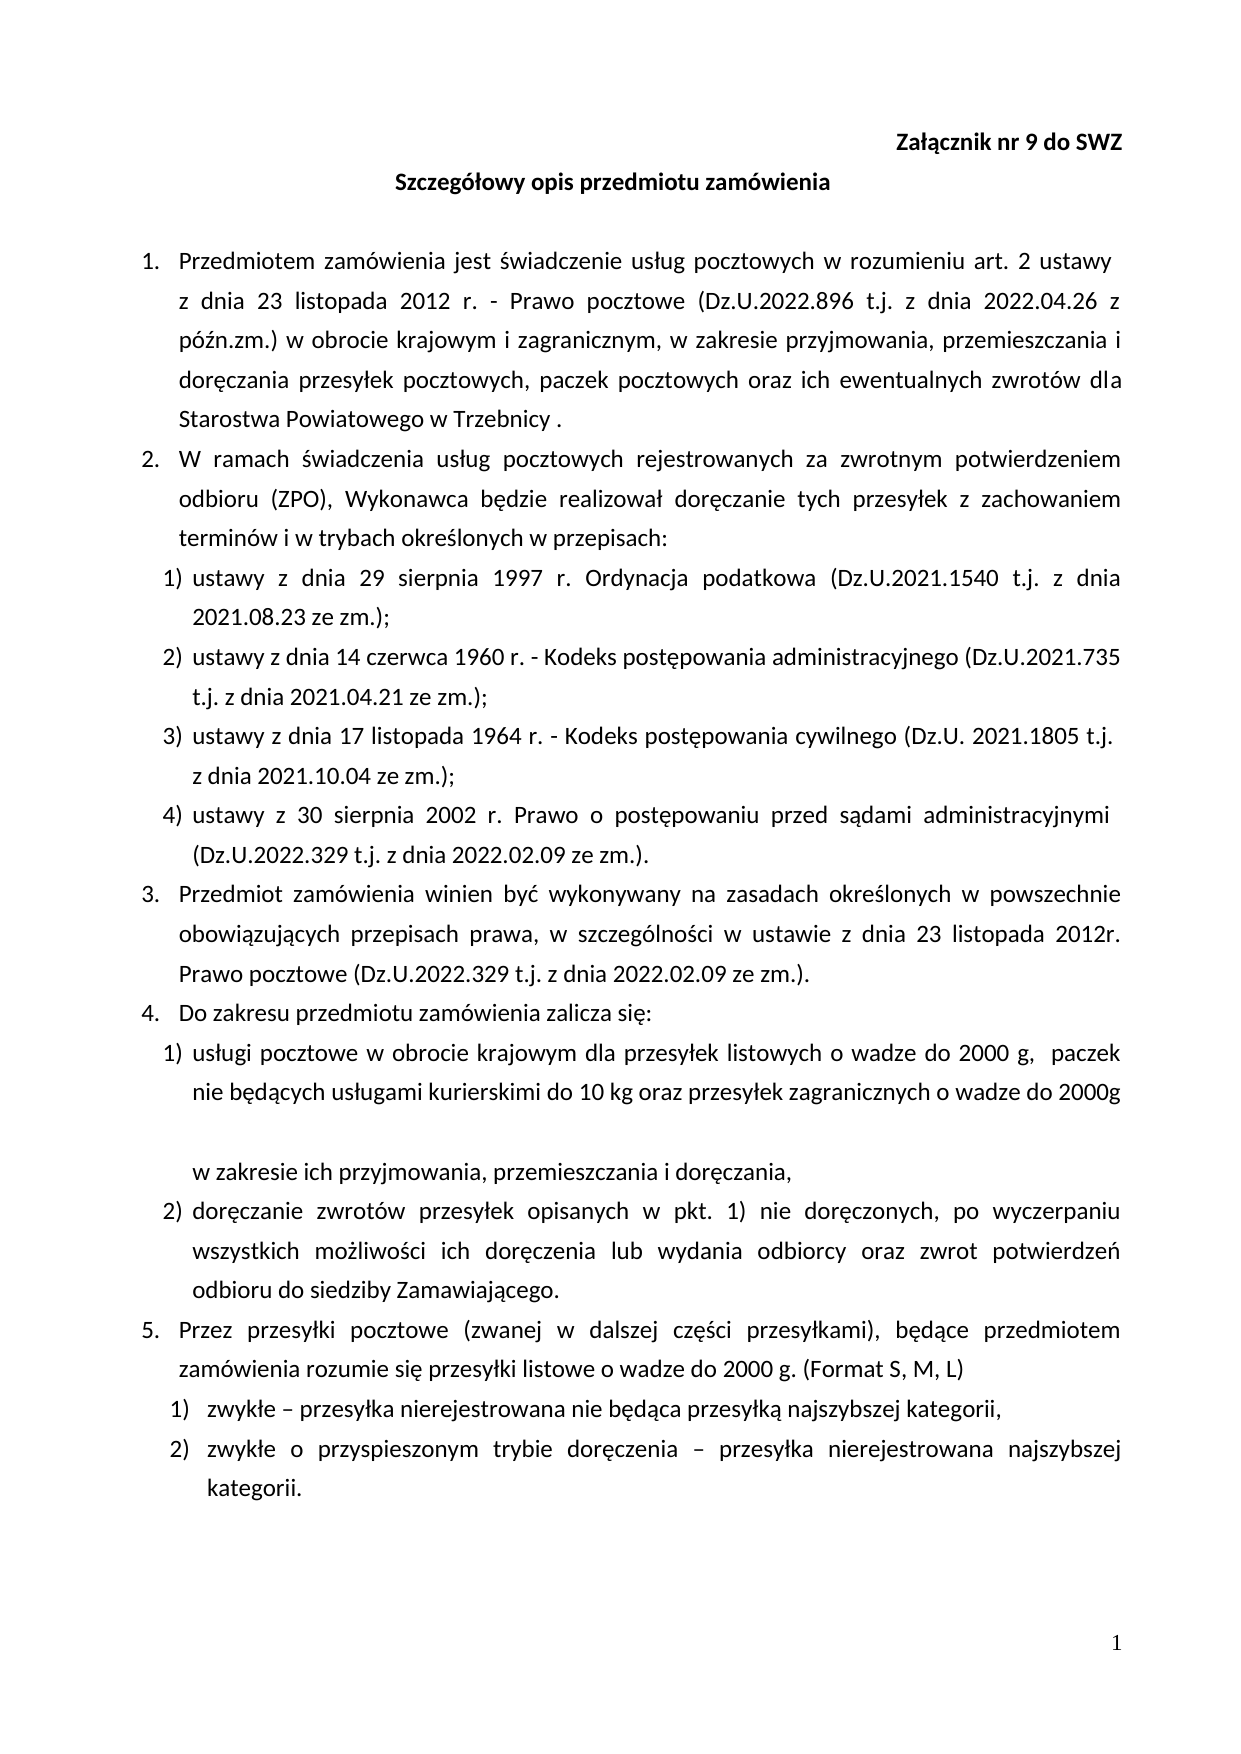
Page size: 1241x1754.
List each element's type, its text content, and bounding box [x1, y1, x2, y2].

list Przedmiotem zamówienia jest świadczenie usług pocztowych w rozumieniu art. 2 ustawy z dnia 23 listopada 2012 r. - Prawo pocztowe (Dz.U.2022.896 t.j. z dnia 2022.04.26 z późn.zm.) w obrocie krajowym i zagranicznym, w zakresie przyjmowania, przemieszczania i doręczania przesyłek pocztowych, paczek pocztowych oraz ich ewentualnych zwrotów dla Starostwa Powiatowego w Trzebnicy . [141, 245, 1122, 434]
list Przez przesyłki pocztowe (zwanej w dalszej części przesyłkami), będące przedmiotem zamówienia rozumie się przesyłki listowe o wadze do 2000 g. (Format S, M, L) [141, 1314, 1122, 1384]
list ustawy z dnia 29 sierpnia 1997 r. Ordynacja podatkowa (Dz.U.2021.1540 t.j. z dnia 2021.08.23 ze zm.); [162, 562, 1122, 632]
list zwykłe – przesyłka nierejestrowana nie będąca przesyłką najszybszej kategorii, [169, 1393, 1122, 1424]
list zwykłe o przyspieszonym trybie doręczenia – przesyłka nierejestrowana najszybszej kategorii. [169, 1433, 1122, 1503]
list W ramach świadczenia usług pocztowych rejestrowanych za zwrotnym potwierdzeniem odbioru (ZPO), Wykonawca będzie realizował doręczanie tych przesyłek z zachowaniem terminów i w trybach określonych w przepisach: [141, 443, 1122, 553]
list ustawy z dnia 14 czerwca 1960 r. - Kodeks postępowania administracyjnego (Dz.U.2021.735 t.j. z dnia 2021.04.21 ze zm.); [162, 641, 1122, 711]
list doręczanie zwrotów przesyłek opisanych w pkt. 1) nie doręczonych, po wyczerpaniu wszystkich możliwości ich doręczenia lub wydania odbiorcy oraz zwrot potwierdzeń odbioru do siedziby Zamawiającego. [162, 1195, 1122, 1305]
text Szczegółowy opis przedmiotu zamówienia [103, 166, 1122, 197]
list ustawy z dnia 17 listopada 1964 r. - Kodeks postępowania cywilnego (Dz.U. 2021.1805 t.j. z dnia 2021.10.04 ze zm.); [162, 720, 1122, 790]
list Przedmiot zamówienia winien być wykonywany na zasadach określonych w powszechnie obowiązujących przepisach prawa, w szczególności w ustawie z dnia 23 listopada 2012r. Prawo pocztowe (Dz.U.2022.329 t.j. z dnia 2022.02.09 ze zm.). [141, 878, 1122, 988]
list Do zakresu przedmiotu zamówienia zalicza się: [141, 997, 1122, 1028]
text Załącznik nr 9 do SWZ [103, 126, 1122, 157]
list ustawy z 30 sierpnia 2002 r. Prawo o postępowaniu przed sądami administracyjnymi (Dz.U.2022.329 t.j. z dnia 2022.02.09 ze zm.). [162, 799, 1122, 869]
list usługi pocztowe w obrocie krajowym dla przesyłek listowych o wadze do 2000 g, paczek nie będących usługami kurierskimi do 10 kg oraz przesyłek zagranicznych o wadze do 2000g w zakresie ich przyjmowania, przemieszczania i doręczania, [162, 1037, 1122, 1186]
